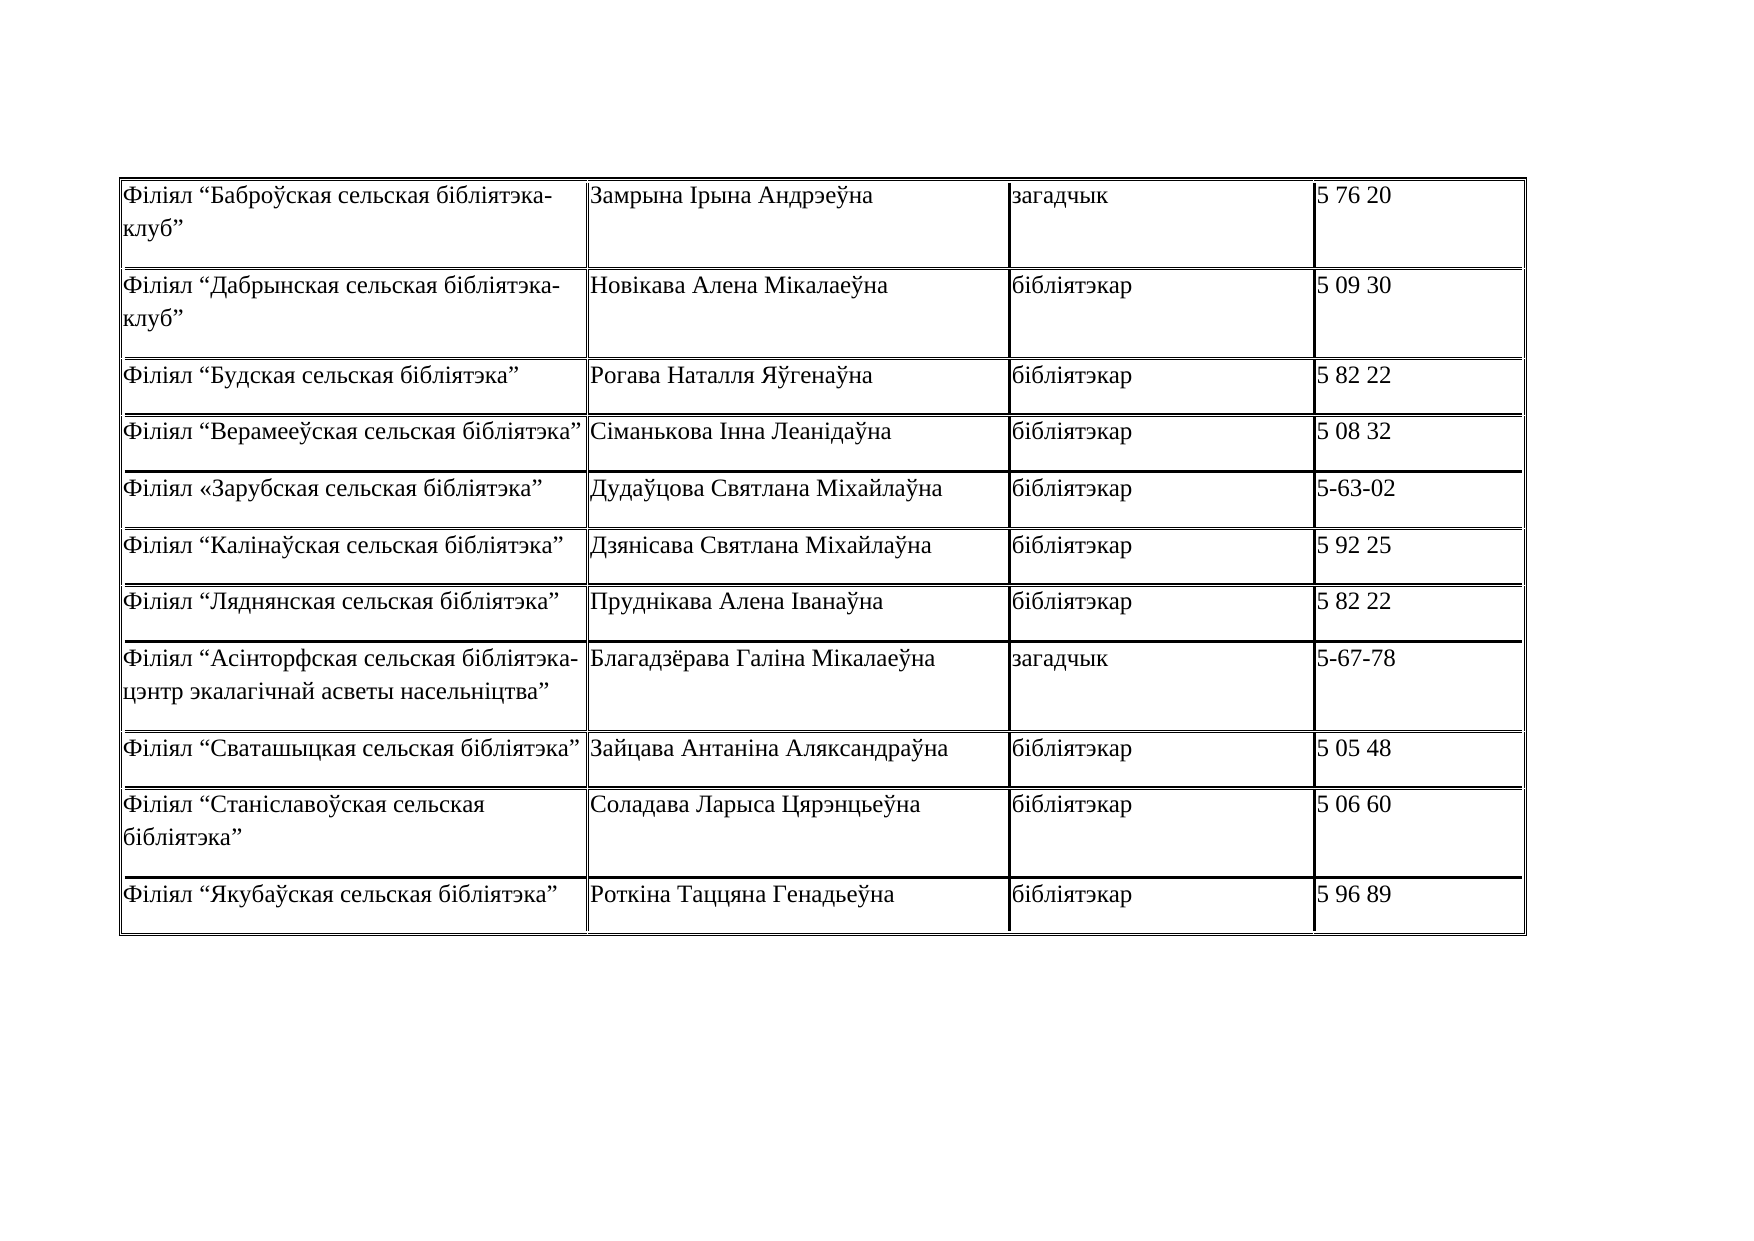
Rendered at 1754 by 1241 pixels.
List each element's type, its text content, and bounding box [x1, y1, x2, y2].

table_cell 5 05 48 [1316, 730, 1524, 786]
table_cell Дзянісава Святлана Міхайлаўна [589, 530, 1008, 583]
table_cell Філіял «Зарубская сельская бібліятэка” [122, 470, 586, 527]
table_cell загадчык [1009, 179, 1314, 267]
table_cell бібліятэкар [1011, 587, 1313, 640]
table_cell Філіял “Калінаўская сельская бібліятэка” [120, 527, 588, 583]
table_cell бібліятэкар [1011, 733, 1313, 786]
table_cell загадчык [1011, 643, 1313, 729]
table_cell бібліятэкар [1011, 417, 1313, 470]
table_cell Соладава Ларыса Цярэнцьеўна [589, 790, 1008, 876]
table_cell 5-67-78 [1316, 640, 1524, 729]
table_cell бібліятэкар [1011, 530, 1313, 583]
table_cell бібліятэкар [1011, 790, 1313, 876]
table_cell Роткіна Таццяна Генадьеўна [588, 879, 1009, 933]
table_cell 5 96 89 [1314, 876, 1524, 933]
table_cell 5 09 30 [1314, 267, 1525, 357]
table_cell 5 08 32 [1316, 413, 1524, 470]
table_cell Замрына Ірына Андрэеўна [588, 181, 1009, 267]
table_cell Філіял “Дабрынская сельская бібліятэка-клуб” [120, 267, 588, 357]
table_cell Зайцава Антаніна Аляксандраўна [589, 733, 1008, 786]
table_cell бібліятэкар [1009, 879, 1314, 933]
table_cell бібліятэкар [1011, 360, 1313, 413]
table_cell 5 06 60 [1316, 786, 1524, 876]
table_cell Рогава Наталля Яўгенаўна [589, 360, 1008, 413]
table_cell Сіманькова Інна Леанідаўна [589, 417, 1008, 470]
table_cell Філіял “Станіславоўская сельская бібліятэка” [122, 786, 586, 876]
table_cell бібліятэкар [1011, 473, 1313, 527]
table_cell Філіял “Ляднянская сельская бібліятэка” [122, 583, 586, 640]
table_cell Філіял “Верамееўская сельская бібліятэка” [122, 413, 586, 470]
table_cell 5 76 20 [1314, 181, 1524, 267]
table_cell Філіял “Асінторфская сельская бібліятэка-цэнтр экалагічнай асветы насельніцтва” [122, 640, 586, 729]
table_cell 5 92 25 [1314, 527, 1525, 583]
table_cell Новікава Алена Мікалаеўна [589, 270, 1008, 357]
table_cell бібліятэкар [1011, 270, 1313, 357]
table_cell Дудаўцова Святлана Міхайлаўна [589, 473, 1008, 527]
table_cell Філіял “Сваташыцкая сельская бібліятэка” [122, 730, 586, 786]
table_cell Пруднікава Алена Іванаўна [589, 587, 1008, 640]
table_cell 5 82 22 [1316, 583, 1524, 640]
table_cell 5-63-02 [1316, 470, 1524, 527]
table_cell Філіял “Баброўская сельская бібліятэка-клуб” [122, 181, 588, 267]
table_cell Філіял “Якубаўская сельская бібліятэка” [122, 876, 588, 933]
table_cell 5 82 22 [1314, 357, 1525, 413]
table_cell Благадзёрава Галіна Мікалаеўна [589, 643, 1008, 729]
table_cell Філіял “Будская сельская бібліятэка” [120, 357, 588, 413]
